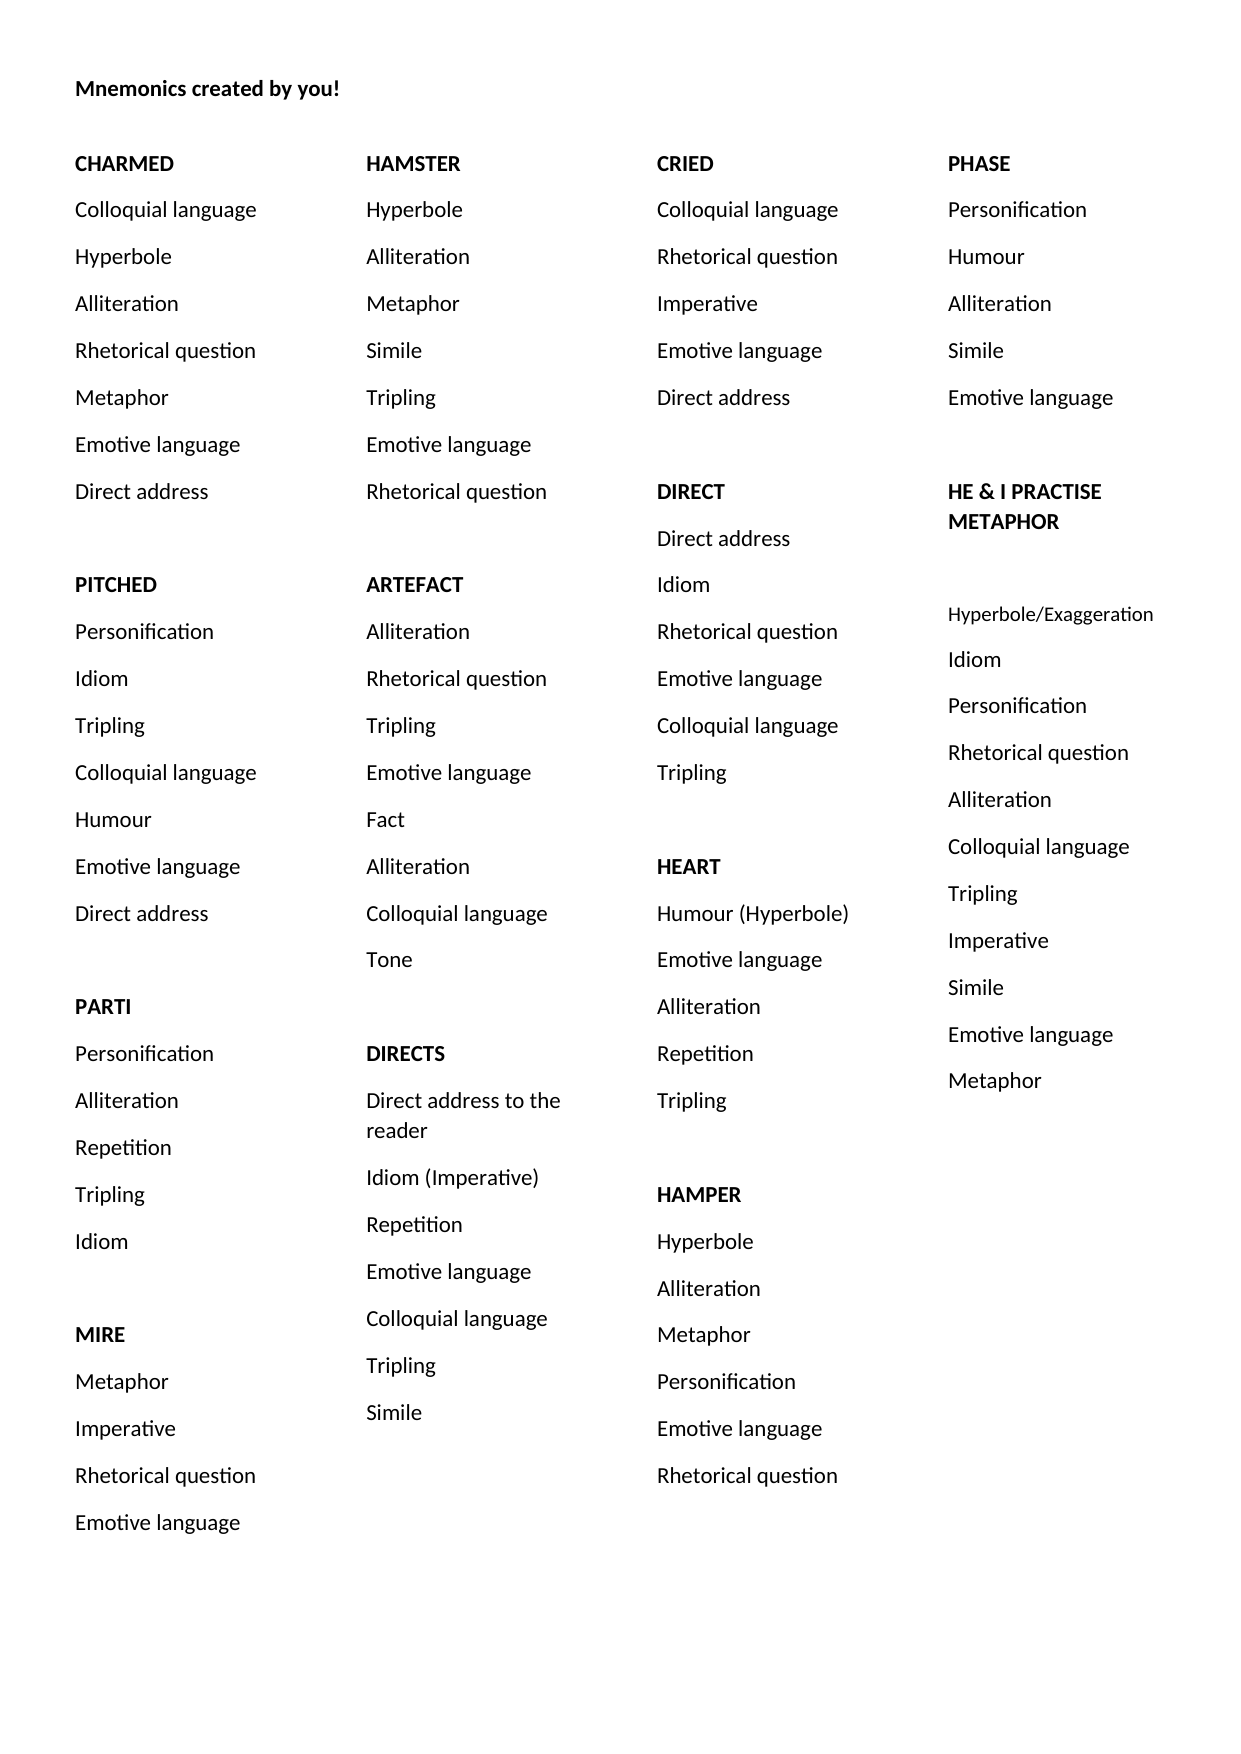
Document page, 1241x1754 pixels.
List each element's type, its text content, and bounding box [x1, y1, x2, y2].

text CHARMED [75, 149, 292, 177]
text Alliteration [366, 242, 583, 270]
text Tripling [366, 383, 583, 411]
text PARTI [75, 992, 292, 1020]
text Emotive language [75, 1508, 292, 1536]
text Repetition [75, 1133, 292, 1161]
text Repetition [366, 1210, 583, 1238]
text Personification [948, 692, 1165, 720]
text CRIED [657, 149, 874, 177]
text HAMSTER [366, 149, 583, 177]
text Emotive language [366, 430, 583, 458]
text Fact [366, 805, 583, 833]
text Colloquial language [657, 196, 874, 223]
text Imperative [75, 1414, 292, 1442]
text Idiom [657, 571, 874, 598]
text Imperative [948, 926, 1165, 954]
text Colloquial language [366, 899, 583, 927]
text Colloquial language [75, 758, 292, 786]
text PITCHED [75, 571, 292, 598]
text DIRECT [657, 477, 874, 505]
text Tripling [657, 758, 874, 786]
text Rhetorical question [366, 477, 583, 505]
text Emotive language [366, 758, 583, 786]
text Direct address [75, 899, 292, 927]
text Alliteration [657, 992, 874, 1020]
text Rhetorical question [75, 336, 292, 364]
text Emotive language [948, 383, 1165, 411]
text Simile [366, 336, 583, 364]
text Metaphor [75, 383, 292, 411]
text Idiom (Imperative) [366, 1163, 583, 1191]
text Rhetorical question [75, 1461, 292, 1489]
text Tripling [366, 1351, 583, 1379]
text Repetition [657, 1039, 874, 1067]
text Hyperbole/Exaggeration [948, 601, 1165, 626]
text Hyperbole [75, 242, 292, 270]
text Humour (Hyperbole) [657, 899, 874, 927]
text Alliteration [75, 1086, 292, 1114]
text Idiom [75, 664, 292, 692]
text Metaphor [75, 1367, 292, 1395]
text Emotive language [75, 430, 292, 458]
text Rhetorical question [948, 738, 1165, 767]
text Humour [948, 242, 1165, 270]
text HE & I PRACTISE METAPHOR [948, 477, 1165, 535]
text Simile [948, 336, 1165, 364]
text Rhetorical question [657, 1461, 874, 1489]
text Idiom [948, 645, 1165, 673]
text Personification [75, 617, 292, 645]
text Colloquial language [75, 196, 292, 223]
text HAMPER [657, 1180, 874, 1208]
text Imperative [657, 289, 874, 317]
text Emotive language [948, 1020, 1165, 1048]
text Personification [948, 196, 1165, 223]
text Tripling [948, 879, 1165, 907]
text Emotive language [657, 664, 874, 692]
text Simile [366, 1398, 583, 1426]
text Direct address [75, 477, 292, 505]
text Colloquial language [366, 1304, 583, 1332]
text Alliteration [948, 785, 1165, 813]
text MIRE [75, 1321, 292, 1348]
text DIRECTS [366, 1039, 583, 1067]
text Rhetorical question [657, 617, 874, 645]
text Alliteration [366, 852, 583, 880]
text Metaphor [657, 1321, 874, 1348]
text HEART [657, 852, 874, 880]
text Colloquial language [657, 711, 874, 739]
text Rhetorical question [657, 242, 874, 270]
text Metaphor [366, 289, 583, 317]
text Tone [366, 946, 583, 973]
text Emotive language [366, 1257, 583, 1285]
text Direct address to the reader [366, 1086, 583, 1144]
text Hyperbole [657, 1227, 874, 1255]
text Emotive language [657, 1414, 874, 1442]
text Emotive language [657, 336, 874, 364]
text Alliteration [948, 289, 1165, 317]
text Tripling [657, 1086, 874, 1114]
text Rhetorical question [366, 664, 583, 692]
text Hyperbole [366, 196, 583, 223]
text Tripling [75, 711, 292, 739]
text Personification [75, 1039, 292, 1067]
text Direct address [657, 383, 874, 411]
text Idiom [75, 1227, 292, 1255]
text Simile [948, 973, 1165, 1001]
text Emotive language [657, 946, 874, 973]
text Tripling [75, 1180, 292, 1208]
text Metaphor [948, 1067, 1165, 1095]
text Humour [75, 805, 292, 833]
text Alliteration [657, 1274, 874, 1302]
text Alliteration [75, 289, 292, 317]
text Alliteration [366, 617, 583, 645]
text Emotive language [75, 852, 292, 880]
text PHASE [948, 149, 1165, 177]
text Direct address [657, 524, 874, 552]
text Tripling [366, 711, 583, 739]
text Personification [657, 1367, 874, 1395]
text Colloquial language [948, 832, 1165, 860]
text ARTEFACT [366, 571, 583, 598]
